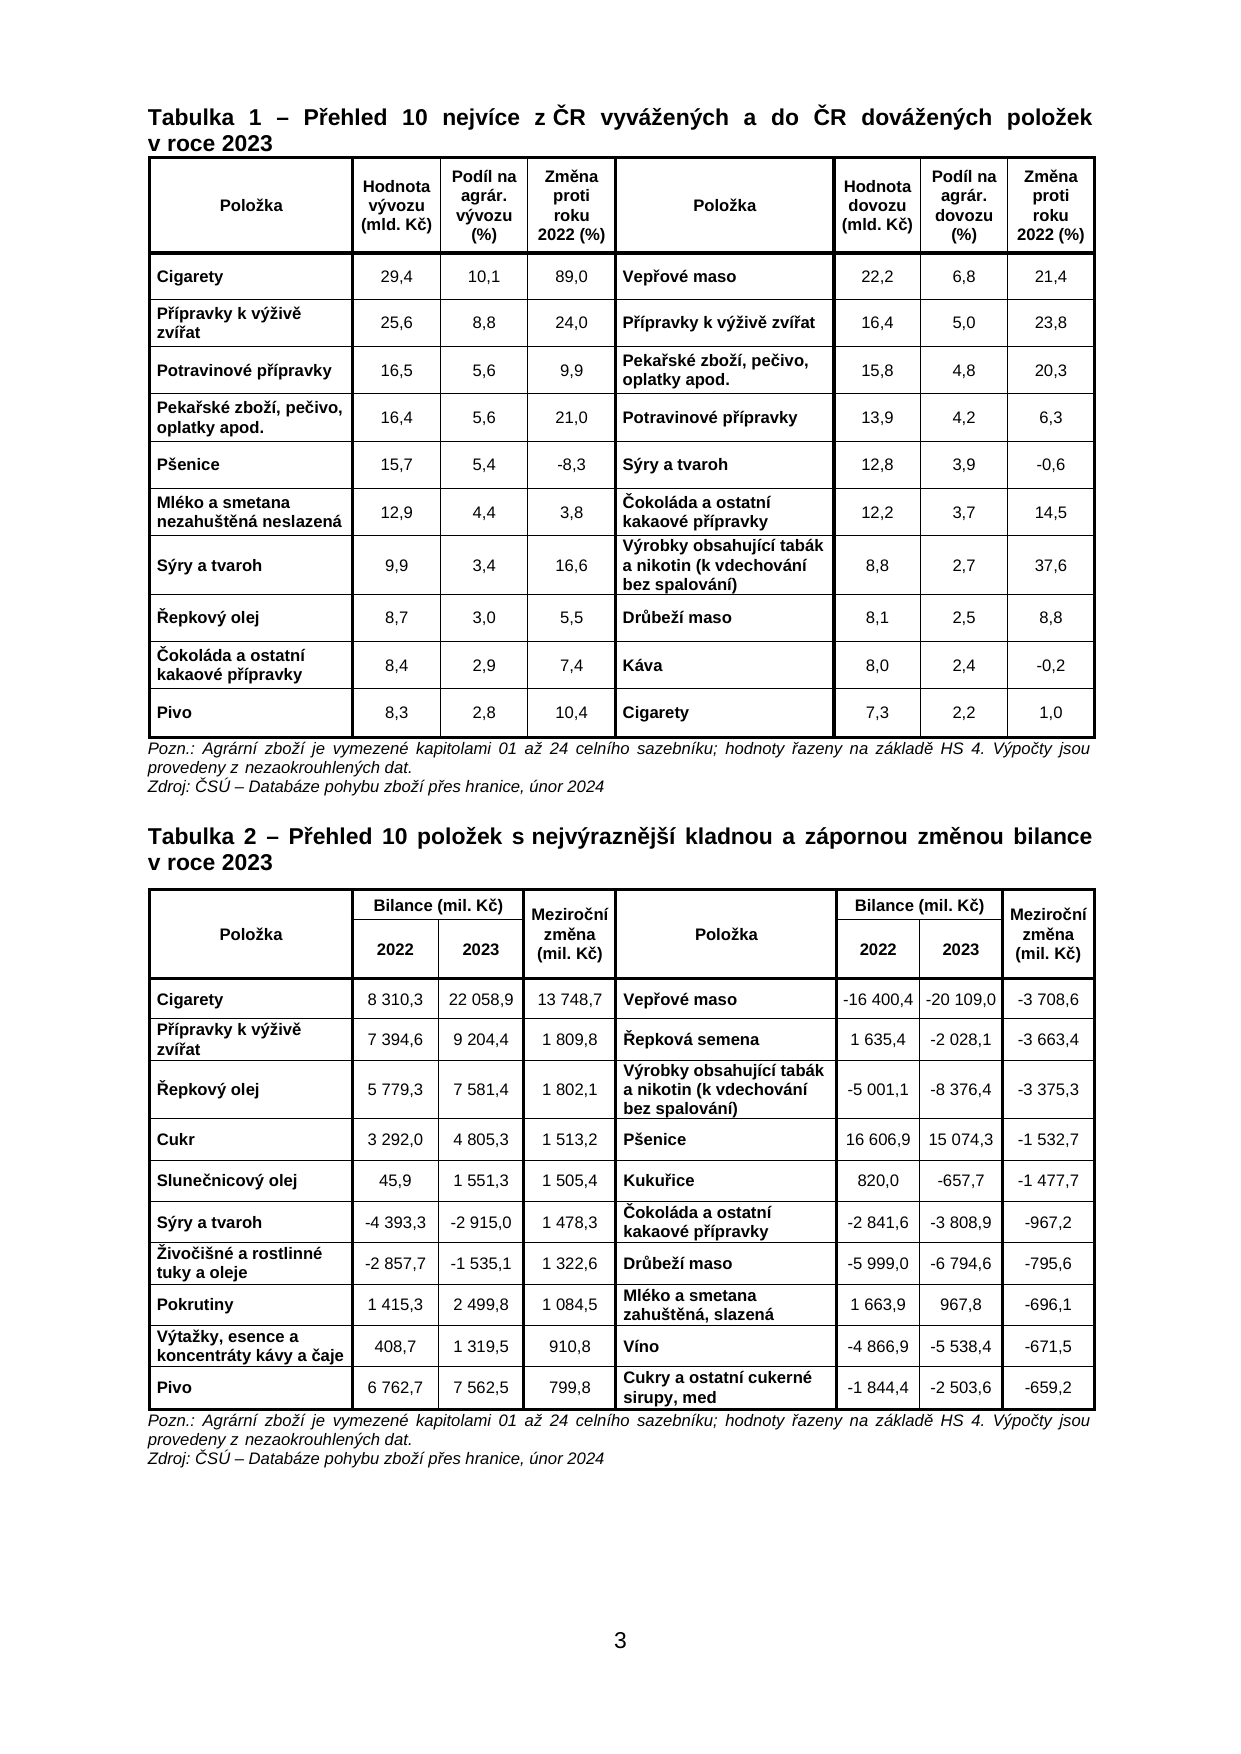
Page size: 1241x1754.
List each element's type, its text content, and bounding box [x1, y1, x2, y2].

table_cell -2 857,7 [354, 1243, 438, 1283]
table_cell 2,8 [441, 689, 527, 736]
table_cell 1 505,4 [525, 1161, 614, 1201]
table_cell 2,2 [921, 689, 1007, 736]
table_cell 8,8 [441, 300, 527, 346]
table_cell -8,3 [528, 442, 614, 488]
table_header Změna proti roku 2022 (%) [528, 159, 614, 251]
table_cell Potravinové přípravky [151, 347, 351, 393]
table_cell 2023 [439, 920, 522, 977]
table_cell -1 532,7 [1004, 1119, 1093, 1159]
table_cell -2 915,0 [439, 1202, 522, 1242]
table_cell 3,9 [921, 442, 1007, 488]
table_cell -0,2 [1008, 642, 1093, 688]
text Pozn.: Agrární zboží je vymezené kapitolami 01 až 24 celního sazebníku; hodnoty řazeny na základě HS 4. Výpočty jsou provedeny z nezaokrouhlených dat. [148, 1411, 1092, 1449]
table_cell 9 204,4 [439, 1019, 522, 1059]
text Tabulka 2 – Přehled 10 položek s nejvýraznější kladnou a zápornou změnou bilance v roce 2023 [148, 823, 1092, 875]
table_cell 7,4 [528, 642, 614, 688]
table_cell Vepřové maso [617, 980, 835, 1018]
text Tabulka 1 – Přehled 10 nejvíce z ČR vyvážených a do ČR dovážených položek v roce 2023 [148, 103, 1092, 156]
table_cell -8 376,4 [920, 1061, 1001, 1118]
table_cell Řepkový olej [151, 1061, 351, 1118]
table_header Meziroční změna (mil. Kč) [525, 891, 614, 977]
table_cell 1 513,2 [525, 1119, 614, 1159]
table_cell 3,0 [441, 595, 527, 641]
table_cell 9,9 [528, 347, 614, 393]
table_cell 5,5 [528, 595, 614, 641]
table_cell -6 794,6 [920, 1243, 1001, 1283]
table_cell 22 058,9 [439, 980, 522, 1018]
table_cell -696,1 [1004, 1285, 1093, 1325]
table_cell 15 074,3 [920, 1119, 1001, 1159]
table_cell 2 499,8 [439, 1285, 522, 1325]
table_cell 4,4 [441, 489, 527, 535]
table_cell Čokoláda a ostatní kakaové přípravky [617, 1202, 835, 1242]
table_cell Řepková semena [617, 1019, 835, 1059]
table_cell 5,6 [441, 347, 527, 393]
table_cell 1 809,8 [525, 1019, 614, 1059]
table_cell 10,4 [528, 689, 614, 736]
table_cell Káva [617, 642, 832, 688]
table_cell 408,7 [354, 1326, 438, 1366]
table_cell Přípravky k výživě zvířat [151, 1019, 351, 1059]
table_cell 4,2 [921, 394, 1007, 441]
table_cell 16,4 [354, 394, 440, 441]
table_cell 13,9 [836, 394, 920, 441]
table_cell 16,5 [354, 347, 440, 393]
table_header Podíl na agrár. dovozu (%) [921, 159, 1007, 251]
table_cell Kukuřice [617, 1161, 835, 1201]
table_cell -5 538,4 [920, 1326, 1001, 1366]
table_cell 2,7 [921, 536, 1007, 594]
table_header Podíl na agrár. vývozu (%) [441, 159, 527, 251]
table_cell 8,7 [354, 595, 440, 641]
table_cell Víno [617, 1326, 835, 1366]
table_cell 12,9 [354, 489, 440, 535]
table_cell Řepkový olej [151, 595, 351, 641]
table_cell Výrobky obsahující tabák a nikotin (k vdechování bez spalování) [617, 536, 832, 594]
text Zdroj: ČSÚ – Databáze pohybu zboží přes hranice, únor 2024 [148, 777, 1092, 796]
text Pozn.: Agrární zboží je vymezené kapitolami 01 až 24 celního sazebníku; hodnoty řazeny na základě HS 4. Výpočty jsou provedeny z nezaokrouhlených dat. [148, 739, 1092, 777]
table_cell Pšenice [151, 442, 351, 488]
table_cell Cukry a ostatní cukerné sirupy, med [617, 1367, 835, 1408]
table_cell 6 762,7 [354, 1367, 438, 1408]
table_cell Sýry a tvaroh [151, 1202, 351, 1242]
table_cell -4 393,3 [354, 1202, 438, 1242]
table_cell -3 708,6 [1004, 980, 1093, 1018]
table_cell 6,8 [921, 255, 1007, 299]
table_cell 16,4 [836, 300, 920, 346]
table_cell 8,8 [836, 536, 920, 594]
table_cell Sýry a tvaroh [151, 536, 351, 594]
table_cell 13 748,7 [525, 980, 614, 1018]
table_cell 21,0 [528, 394, 614, 441]
table_cell 5,6 [441, 394, 527, 441]
table_cell 2022 [838, 920, 919, 977]
table_cell 15,7 [354, 442, 440, 488]
table_cell Živočišné a rostlinné tuky a oleje [151, 1243, 351, 1283]
table_cell Pekařské zboží, pečivo, oplatky apod. [151, 394, 351, 441]
table_cell Přípravky k výživě zvířat [617, 300, 832, 346]
table_cell 7 394,6 [354, 1019, 438, 1059]
table_cell 8,8 [1008, 595, 1093, 641]
table_cell Cigarety [151, 255, 351, 299]
table_cell -16 400,4 [838, 980, 919, 1018]
table_header Položka [151, 891, 351, 977]
table_header Bilance (mil. Kč) [354, 891, 522, 919]
table_cell 15,8 [836, 347, 920, 393]
table_cell -5 999,0 [838, 1243, 919, 1283]
table_cell Pekařské zboží, pečivo, oplatky apod. [617, 347, 832, 393]
table_header Hodnota dovozu (mld. Kč) [836, 159, 920, 251]
table_cell 8,3 [354, 689, 440, 736]
table_cell 1 635,4 [838, 1019, 919, 1059]
table_cell -1 535,1 [439, 1243, 522, 1283]
table_cell Mléko a smetana nezahuštěná neslazená [151, 489, 351, 535]
table_cell -4 866,9 [838, 1326, 919, 1366]
table_cell 8 310,3 [354, 980, 438, 1018]
table_cell 20,3 [1008, 347, 1093, 393]
table_cell 89,0 [528, 255, 614, 299]
table_cell 7 581,4 [439, 1061, 522, 1118]
table_header Meziroční změna (mil. Kč) [1004, 891, 1093, 977]
table_cell 16,6 [528, 536, 614, 594]
table_cell 1 322,6 [525, 1243, 614, 1283]
table_cell 4 805,3 [439, 1119, 522, 1159]
table_cell 1 478,3 [525, 1202, 614, 1242]
table_cell 2,5 [921, 595, 1007, 641]
table_cell 4,8 [921, 347, 1007, 393]
table_cell Slunečnicový olej [151, 1161, 351, 1201]
table_cell 21,4 [1008, 255, 1093, 299]
table_cell 14,5 [1008, 489, 1093, 535]
table_cell 8,0 [836, 642, 920, 688]
table_cell 16 606,9 [838, 1119, 919, 1159]
table_cell 37,6 [1008, 536, 1093, 594]
table_cell 967,8 [920, 1285, 1001, 1325]
table_cell Výtažky, esence a koncentráty kávy a čaje [151, 1326, 351, 1366]
table_cell 3,7 [921, 489, 1007, 535]
table_cell Sýry a tvaroh [617, 442, 832, 488]
table_cell Čokoláda a ostatní kakaové přípravky [151, 642, 351, 688]
table_cell Mléko a smetana zahuštěná, slazená [617, 1285, 835, 1325]
table_cell -3 808,9 [920, 1202, 1001, 1242]
table_cell 1 084,5 [525, 1285, 614, 1325]
table_header Hodnota vývozu (mld. Kč) [354, 159, 440, 251]
table_cell 8,4 [354, 642, 440, 688]
table_cell 45,9 [354, 1161, 438, 1201]
table_cell -671,5 [1004, 1326, 1093, 1366]
table_header Změna proti roku 2022 (%) [1008, 159, 1093, 251]
table_cell -20 109,0 [920, 980, 1001, 1018]
table_cell 6,3 [1008, 394, 1093, 441]
table_cell Pokrutiny [151, 1285, 351, 1325]
table_cell 3,8 [528, 489, 614, 535]
table_cell -2 028,1 [920, 1019, 1001, 1059]
table_cell 10,1 [441, 255, 527, 299]
table_cell 2,9 [441, 642, 527, 688]
table_cell -967,2 [1004, 1202, 1093, 1242]
table_cell -659,2 [1004, 1367, 1093, 1408]
table_cell Přípravky k výživě zvířat [151, 300, 351, 346]
table_cell 820,0 [838, 1161, 919, 1201]
table_cell Pšenice [617, 1119, 835, 1159]
table_cell 9,9 [354, 536, 440, 594]
table_cell Potravinové přípravky [617, 394, 832, 441]
table_cell 1,0 [1008, 689, 1093, 736]
table_cell 12,2 [836, 489, 920, 535]
table_cell 23,8 [1008, 300, 1093, 346]
table_cell Čokoláda a ostatní kakaové přípravky [617, 489, 832, 535]
table_cell 1 802,1 [525, 1061, 614, 1118]
table_cell 3 292,0 [354, 1119, 438, 1159]
table_header Položka [151, 159, 351, 251]
table_cell -2 503,6 [920, 1367, 1001, 1408]
table_cell 910,8 [525, 1326, 614, 1366]
table_cell 12,8 [836, 442, 920, 488]
table_cell 2022 [354, 920, 438, 977]
table_cell 2023 [920, 920, 1001, 977]
table_cell -2 841,6 [838, 1202, 919, 1242]
table_cell 5 779,3 [354, 1061, 438, 1118]
table_cell 5,0 [921, 300, 1007, 346]
table_cell -795,6 [1004, 1243, 1093, 1283]
table_cell Pivo [151, 689, 351, 736]
table_cell 1 663,9 [838, 1285, 919, 1325]
table_cell Drůbeží maso [617, 595, 832, 641]
table_cell 29,4 [354, 255, 440, 299]
table_cell 1 415,3 [354, 1285, 438, 1325]
table_cell 5,4 [441, 442, 527, 488]
table_cell 8,1 [836, 595, 920, 641]
table_cell -657,7 [920, 1161, 1001, 1201]
table_cell 1 551,3 [439, 1161, 522, 1201]
table_header Položka [617, 159, 832, 251]
table_cell 25,6 [354, 300, 440, 346]
table_cell 2,4 [921, 642, 1007, 688]
table_cell -3 663,4 [1004, 1019, 1093, 1059]
table_cell 3,4 [441, 536, 527, 594]
table_header Položka [617, 891, 835, 977]
table_cell -1 477,7 [1004, 1161, 1093, 1201]
text Zdroj: ČSÚ – Databáze pohybu zboží přes hranice, únor 2024 [148, 1449, 1092, 1468]
table_cell -5 001,1 [838, 1061, 919, 1118]
table_cell Cukr [151, 1119, 351, 1159]
table_cell 22,2 [836, 255, 920, 299]
table_header Bilance (mil. Kč) [838, 891, 1001, 919]
table_cell 24,0 [528, 300, 614, 346]
table_cell 1 319,5 [439, 1326, 522, 1366]
table_cell Pivo [151, 1367, 351, 1408]
table_cell -0,6 [1008, 442, 1093, 488]
table_cell Cigarety [151, 980, 351, 1018]
table_cell Cigarety [617, 689, 832, 736]
table_cell -1 844,4 [838, 1367, 919, 1408]
table_cell Výrobky obsahující tabák a nikotin (k vdechování bez spalování) [617, 1061, 835, 1118]
table_cell Vepřové maso [617, 255, 832, 299]
table_cell Drůbeží maso [617, 1243, 835, 1283]
table_cell 7,3 [836, 689, 920, 736]
table_cell 7 562,5 [439, 1367, 522, 1408]
table_cell 799,8 [525, 1367, 614, 1408]
table_cell -3 375,3 [1004, 1061, 1093, 1118]
